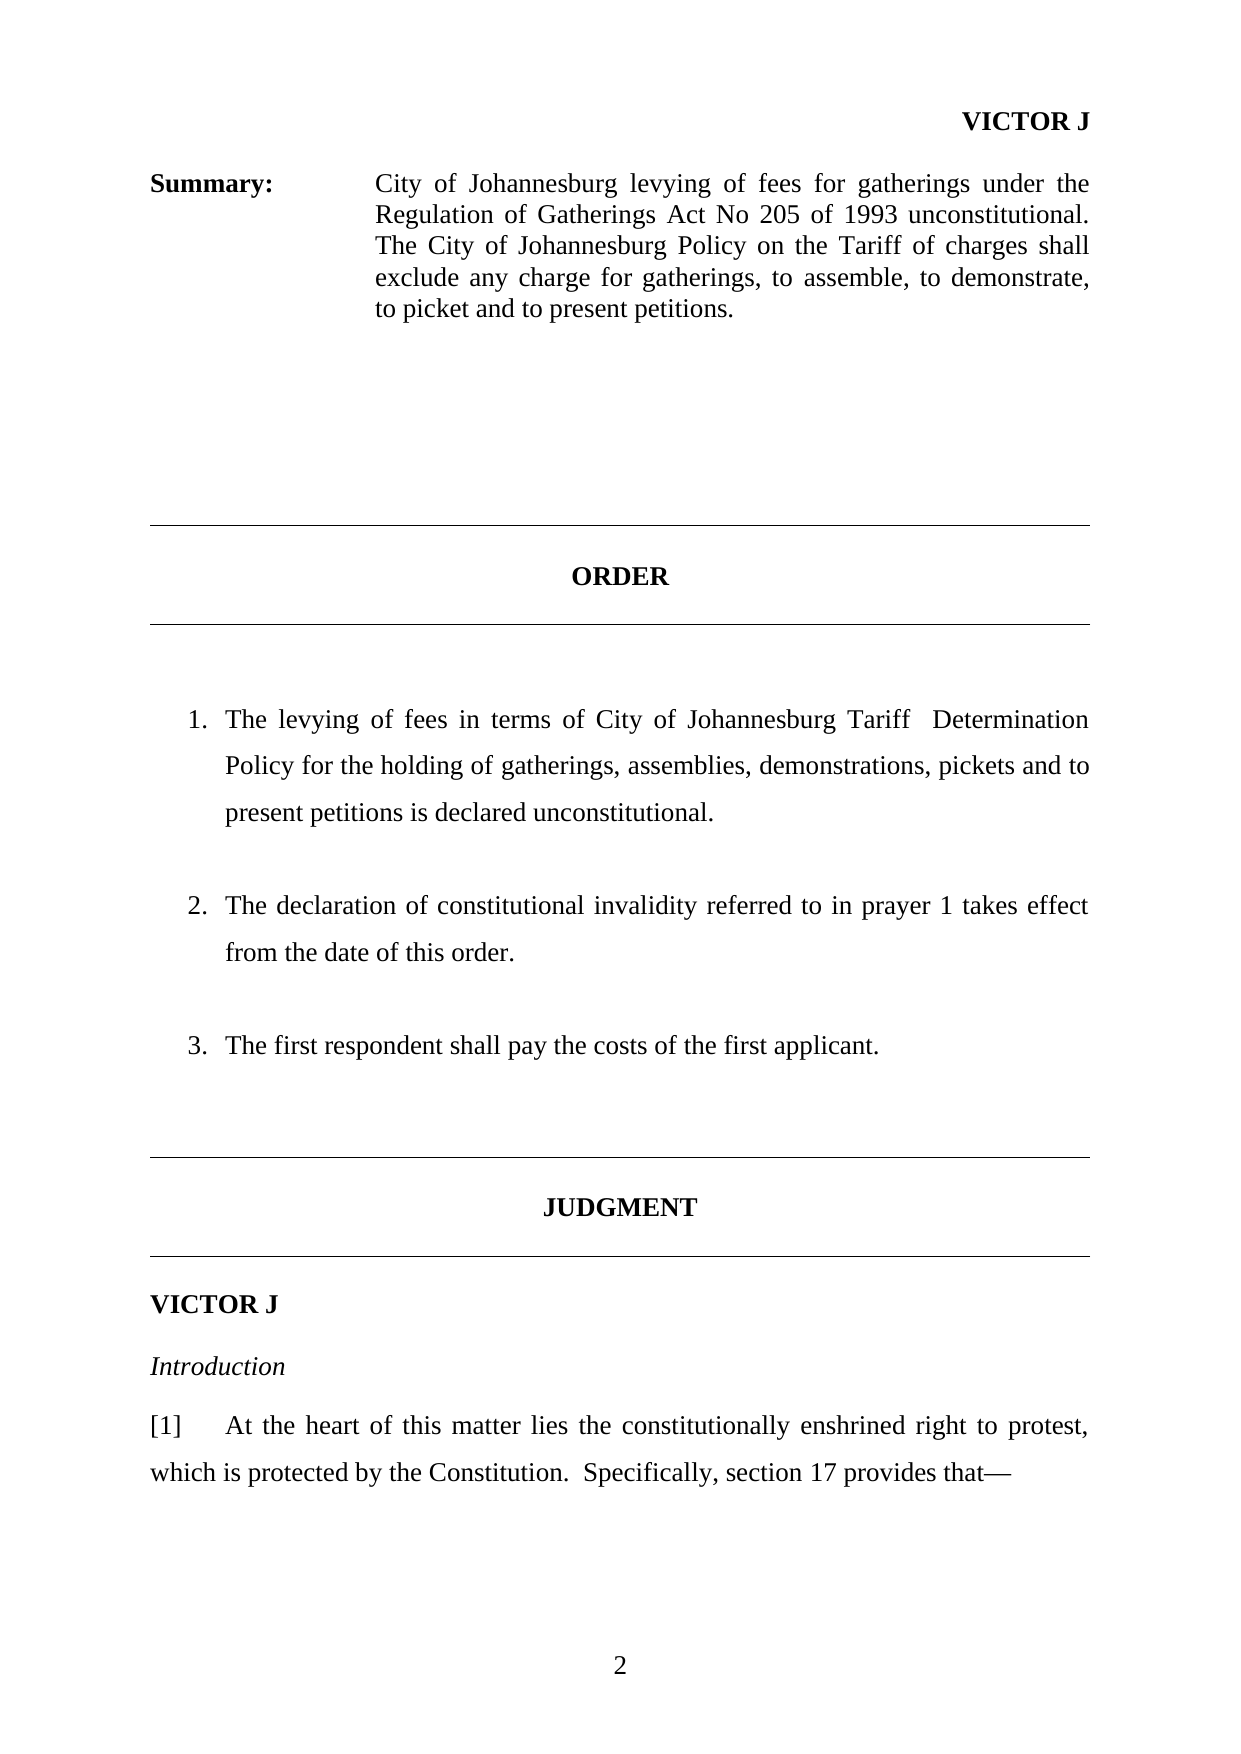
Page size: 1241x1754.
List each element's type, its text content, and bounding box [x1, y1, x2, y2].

text ORDER [150, 559, 1090, 591]
list The levying of fees in terms of City of Johannesburg Tariff Determination Policy for the holding of gatherings, assemblies, demonstrations, pickets and to present petitions is declared unconstitutional. [187, 703, 1090, 827]
text At the heart of this matter lies the constitutionally enshrined right to protest, which is protected by the Constitution. Specifically, section 17 provides that— [150, 1409, 1090, 1487]
text JUDGMENT [150, 1191, 1090, 1222]
text VICTOR J [150, 1288, 1090, 1319]
subtitle Introduction [150, 1350, 1090, 1381]
list The declaration of constitutional invalidity referred to in prayer 1 takes effect from the date of this order. [187, 889, 1090, 967]
text Summary: City of Johannesburg levying of fees for gatherings under the Regulation of Gatherings Act No 205 of 1993 unconstitutional. The City of Johannesburg Policy on the Tariff of charges shall exclude any charge for gatherings, to assemble, to demonstrate, to picket and to present petitions. [150, 167, 1090, 323]
list The first respondent shall pay the costs of the first applicant. [187, 1029, 1090, 1061]
